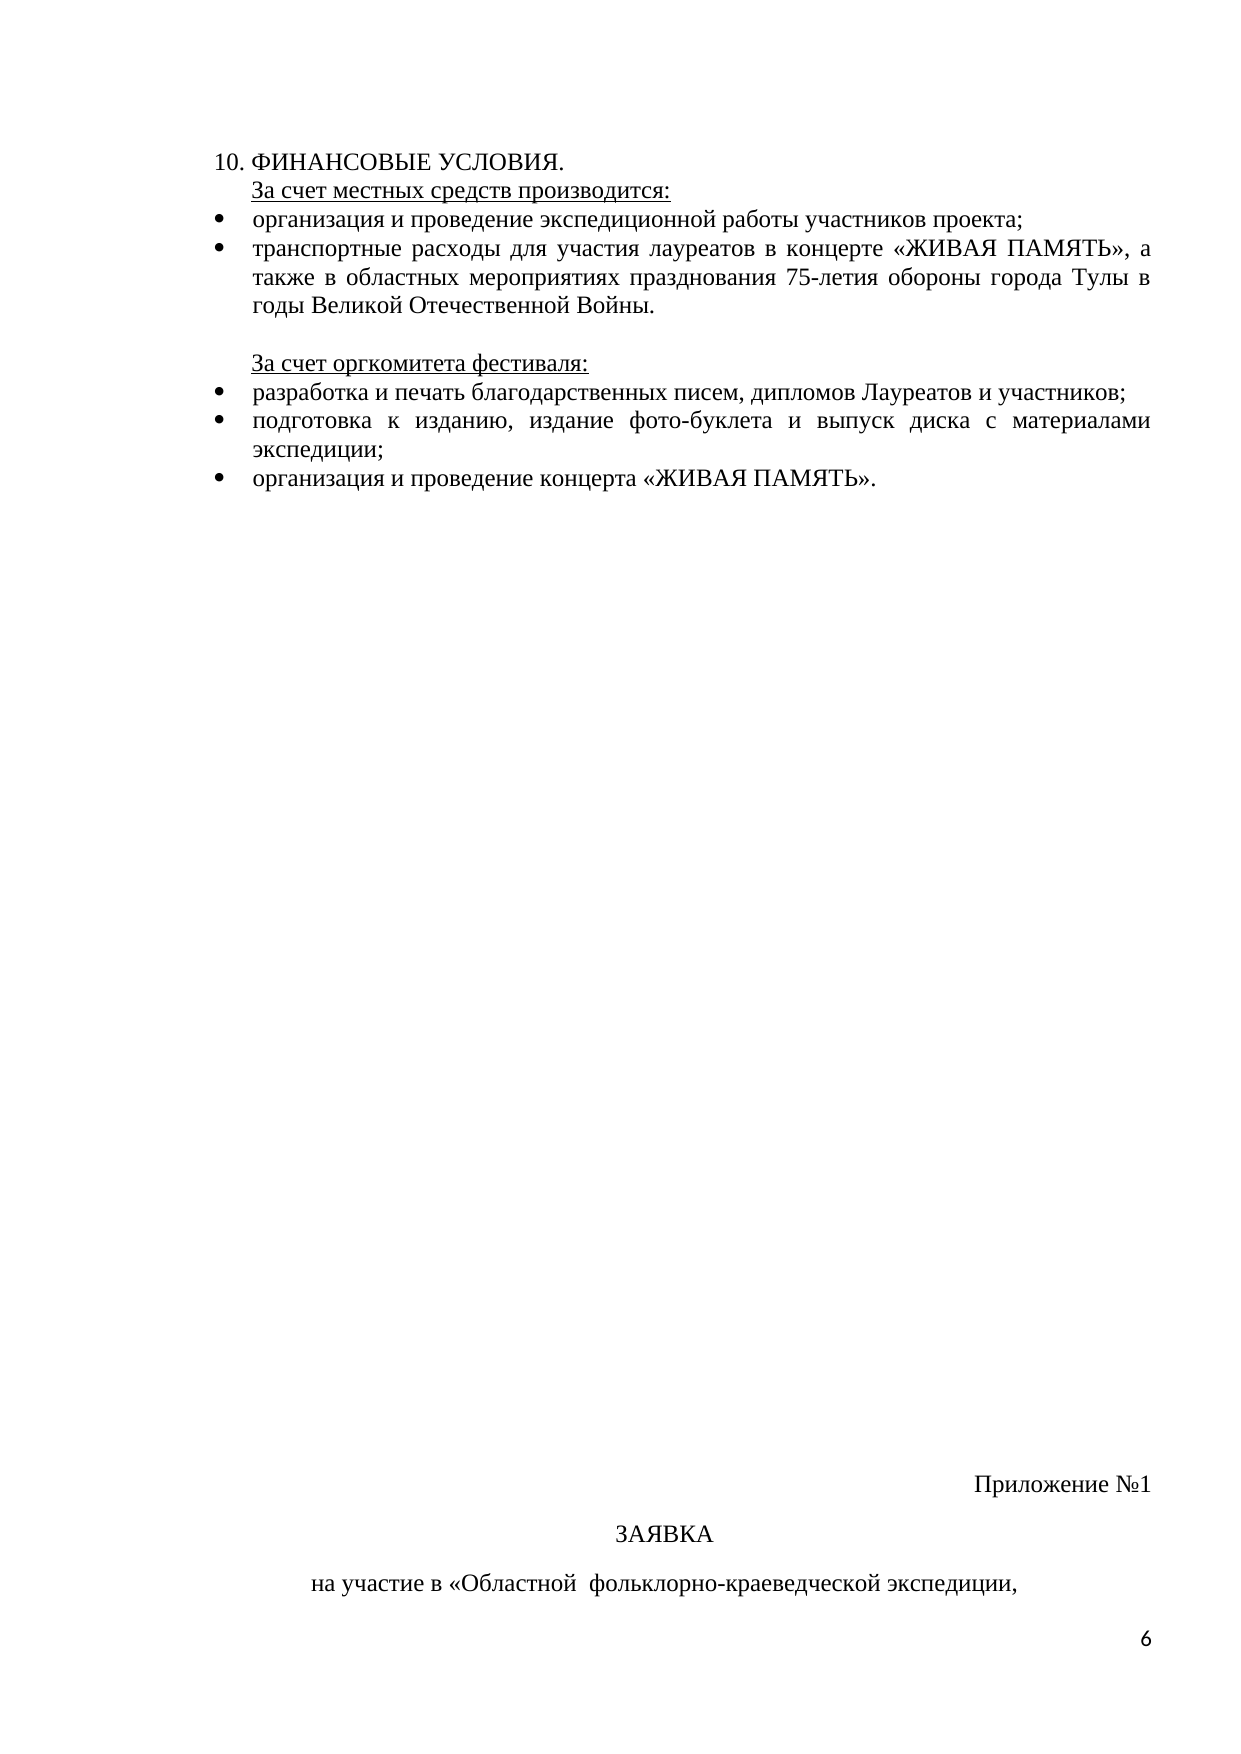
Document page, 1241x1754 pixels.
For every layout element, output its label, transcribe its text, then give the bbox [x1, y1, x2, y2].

text За счет оргкомитета фестиваля: [207, 348, 1152, 377]
list ФИНАНСОВЫЕ УСЛОВИЯ. [213, 147, 1152, 176]
list подготовка к изданию, издание фото-буклета и выпуск диска с материалами экспедиции; [215, 406, 1152, 463]
text на участие в «Областной фольклорно-краеведческой экспедиции, [177, 1568, 1152, 1597]
list организация и проведение экспедиционной работы участников проекта; [215, 204, 1152, 233]
list разработка и печать благодарственных писем, дипломов Лауреатов и участников; [215, 377, 1152, 406]
list За счет местных средств производится: [251, 176, 1152, 204]
list транспортные расходы для участия лауреатов в концерте «ЖИВАЯ ПАМЯТЬ», а также в областных мероприятиях празднования 75-летия обороны города Тулы в годы Великой Отечественной Войны. [215, 233, 1152, 319]
list организация и проведение концерта «ЖИВАЯ ПАМЯТЬ». [215, 463, 1152, 492]
text ЗАЯВКА [177, 1519, 1152, 1548]
text Приложение №1 [177, 1469, 1152, 1498]
